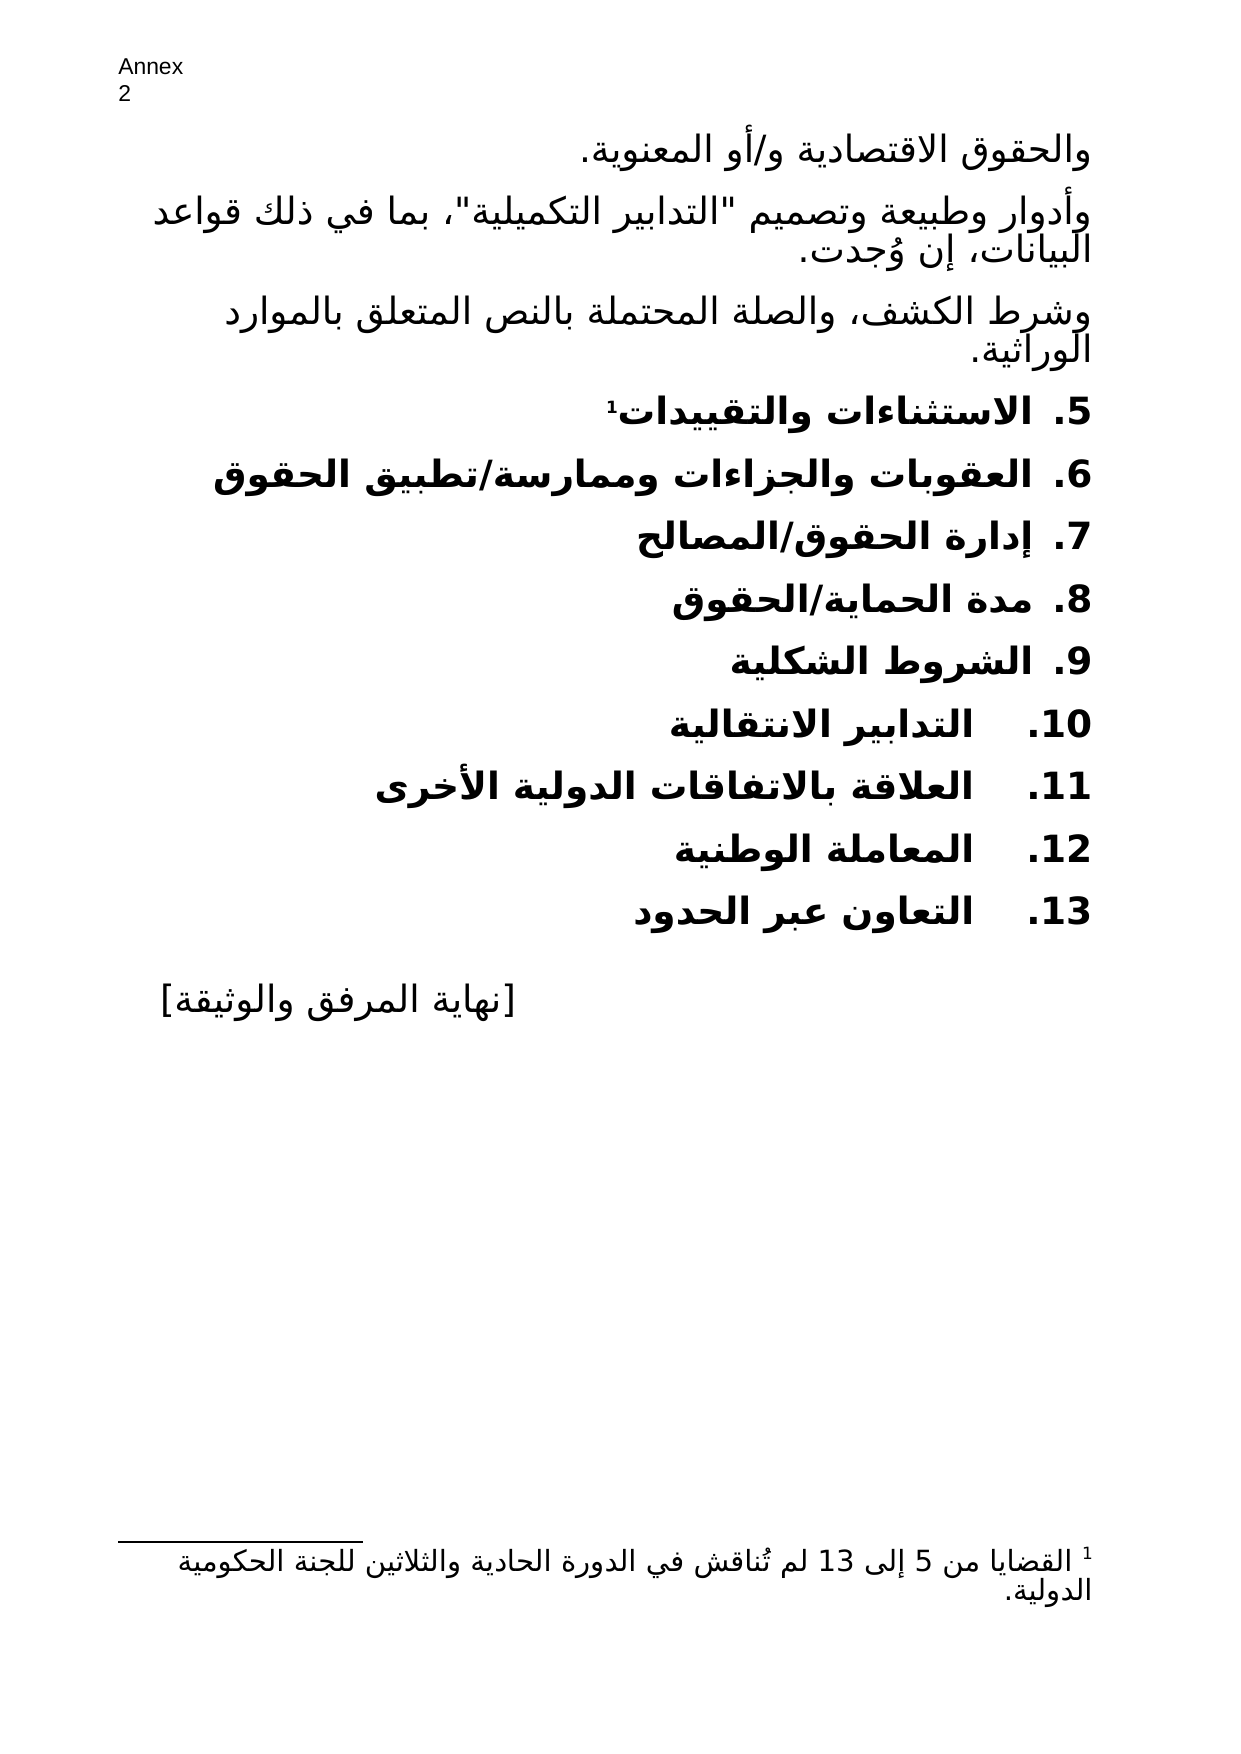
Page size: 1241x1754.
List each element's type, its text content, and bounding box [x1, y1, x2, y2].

text والحقوق الاقتصادية و/أو المعنوية. [118, 132, 1092, 170]
text 5. الاستثناءات والتقييدات [118, 395, 1092, 432]
text [نهاية المرفق والوثيقة] [118, 982, 516, 1020]
text 11. العلاقة بالاتفاقات الدولية الأخرى [118, 770, 1092, 807]
text 9. الشروط الشكلية [955, 645, 1092, 682]
text 13. التعاون عبر الحدود [118, 895, 1092, 932]
text 12. المعاملة الوطنية [118, 832, 1092, 870]
text 6. العقوبات والجزاءات وممارسة/تطبيق الحقوق [118, 457, 1092, 495]
text 7. إدارة الحقوق/المصالح [841, 520, 1092, 557]
text 8. مدة الحماية/الحقوق [118, 582, 1092, 620]
text وشرط الكشف، والصلة المحتملة بالنص المتعلق بالموارد الوراثية. [118, 295, 1092, 370]
text 9. الشروط الشكلية [118, 645, 1010, 682]
text 7. إدارة الحقوق/المصالح [646, 520, 908, 557]
text وأدوار وطبيعة وتصميم "التدابير التكميلية"، بما في ذلك قواعد البيانات، إن وُجدت. [118, 195, 1092, 270]
text 10. التدابير الانتقالية [118, 707, 1092, 745]
text 7. إدارة الحقوق/المصالح [118, 520, 666, 557]
